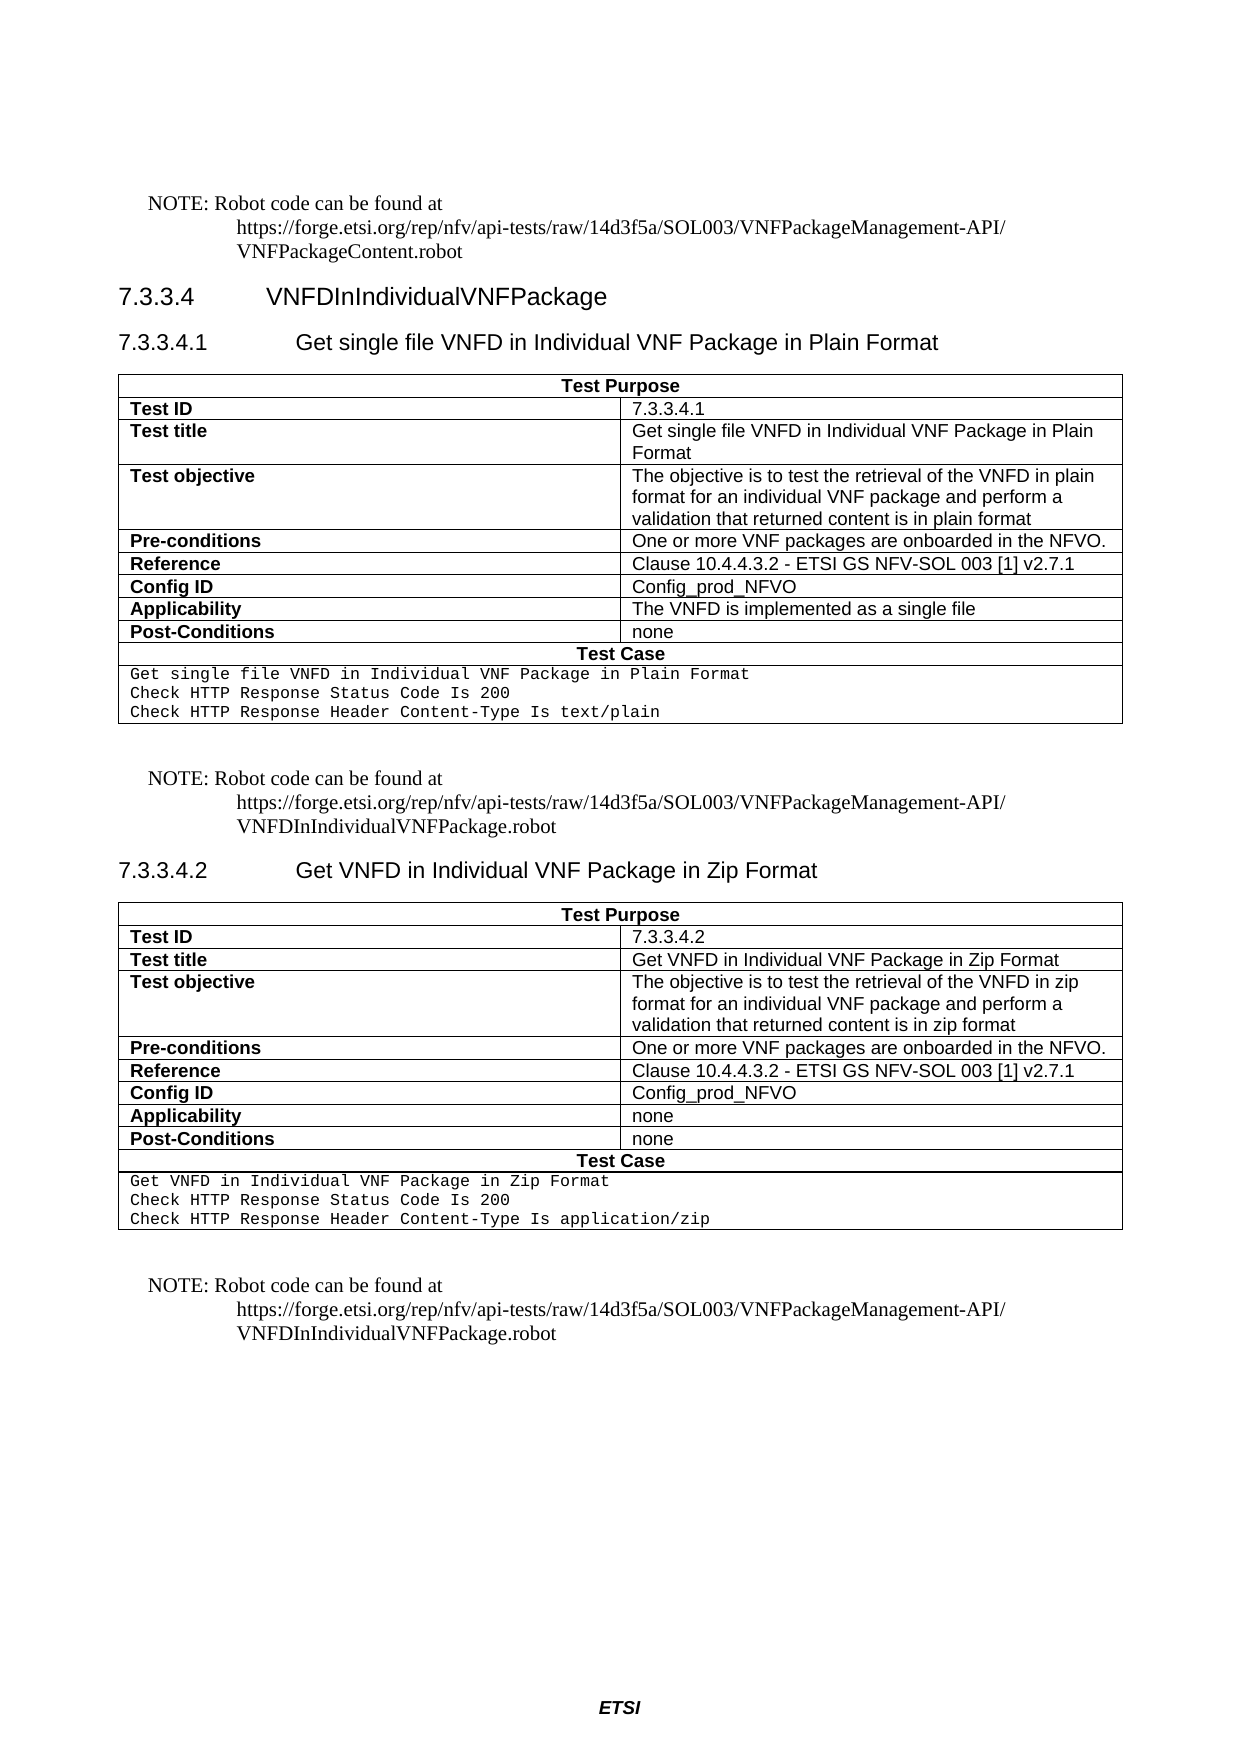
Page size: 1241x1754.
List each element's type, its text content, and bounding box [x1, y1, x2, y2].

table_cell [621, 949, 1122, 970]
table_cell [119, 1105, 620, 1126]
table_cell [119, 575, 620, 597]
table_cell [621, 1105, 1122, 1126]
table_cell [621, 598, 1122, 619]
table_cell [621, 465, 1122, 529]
subtitle 7.3.3.4.2 Get VNFD in Individual VNF Package in Zip Format [118, 857, 1122, 883]
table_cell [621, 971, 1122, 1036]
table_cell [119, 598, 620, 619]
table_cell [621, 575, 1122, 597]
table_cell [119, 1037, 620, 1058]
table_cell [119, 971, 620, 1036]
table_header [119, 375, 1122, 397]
subtitle 7.3.3.4 VNFDInIndividualVNFPackage [118, 281, 1122, 310]
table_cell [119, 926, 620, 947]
subtitle 7.3.3.4.1 Get single file VNFD in Individual VNF Package in Plain Format [118, 329, 1122, 355]
text NOTE: Robot code can be found at https://forge.etsi.org/rep/nfv/api-tests/raw/14d3f5a/SOL003/VNFPackageManagement-API/VNFDInIndividualVNFPackage.robot [148, 1273, 1122, 1345]
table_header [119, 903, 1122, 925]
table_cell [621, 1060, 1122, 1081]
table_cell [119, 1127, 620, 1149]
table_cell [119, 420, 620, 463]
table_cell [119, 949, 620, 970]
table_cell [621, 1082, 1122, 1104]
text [148, 191, 1122, 263]
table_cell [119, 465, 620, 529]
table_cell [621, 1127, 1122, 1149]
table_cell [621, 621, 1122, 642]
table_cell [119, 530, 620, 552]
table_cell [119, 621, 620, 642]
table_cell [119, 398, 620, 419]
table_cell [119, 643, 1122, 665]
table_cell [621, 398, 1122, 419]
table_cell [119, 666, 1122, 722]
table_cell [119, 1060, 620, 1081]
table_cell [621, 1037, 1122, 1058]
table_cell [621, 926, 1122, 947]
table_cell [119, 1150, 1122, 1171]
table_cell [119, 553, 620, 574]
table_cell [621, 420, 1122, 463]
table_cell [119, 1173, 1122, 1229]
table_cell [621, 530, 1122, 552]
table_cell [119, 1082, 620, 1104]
text NOTE: Robot code can be found at https://forge.etsi.org/rep/nfv/api-tests/raw/14d3f5a/SOL003/VNFPackageManagement-API/VNFDInIndividualVNFPackage.robot [148, 766, 1122, 838]
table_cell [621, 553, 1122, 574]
